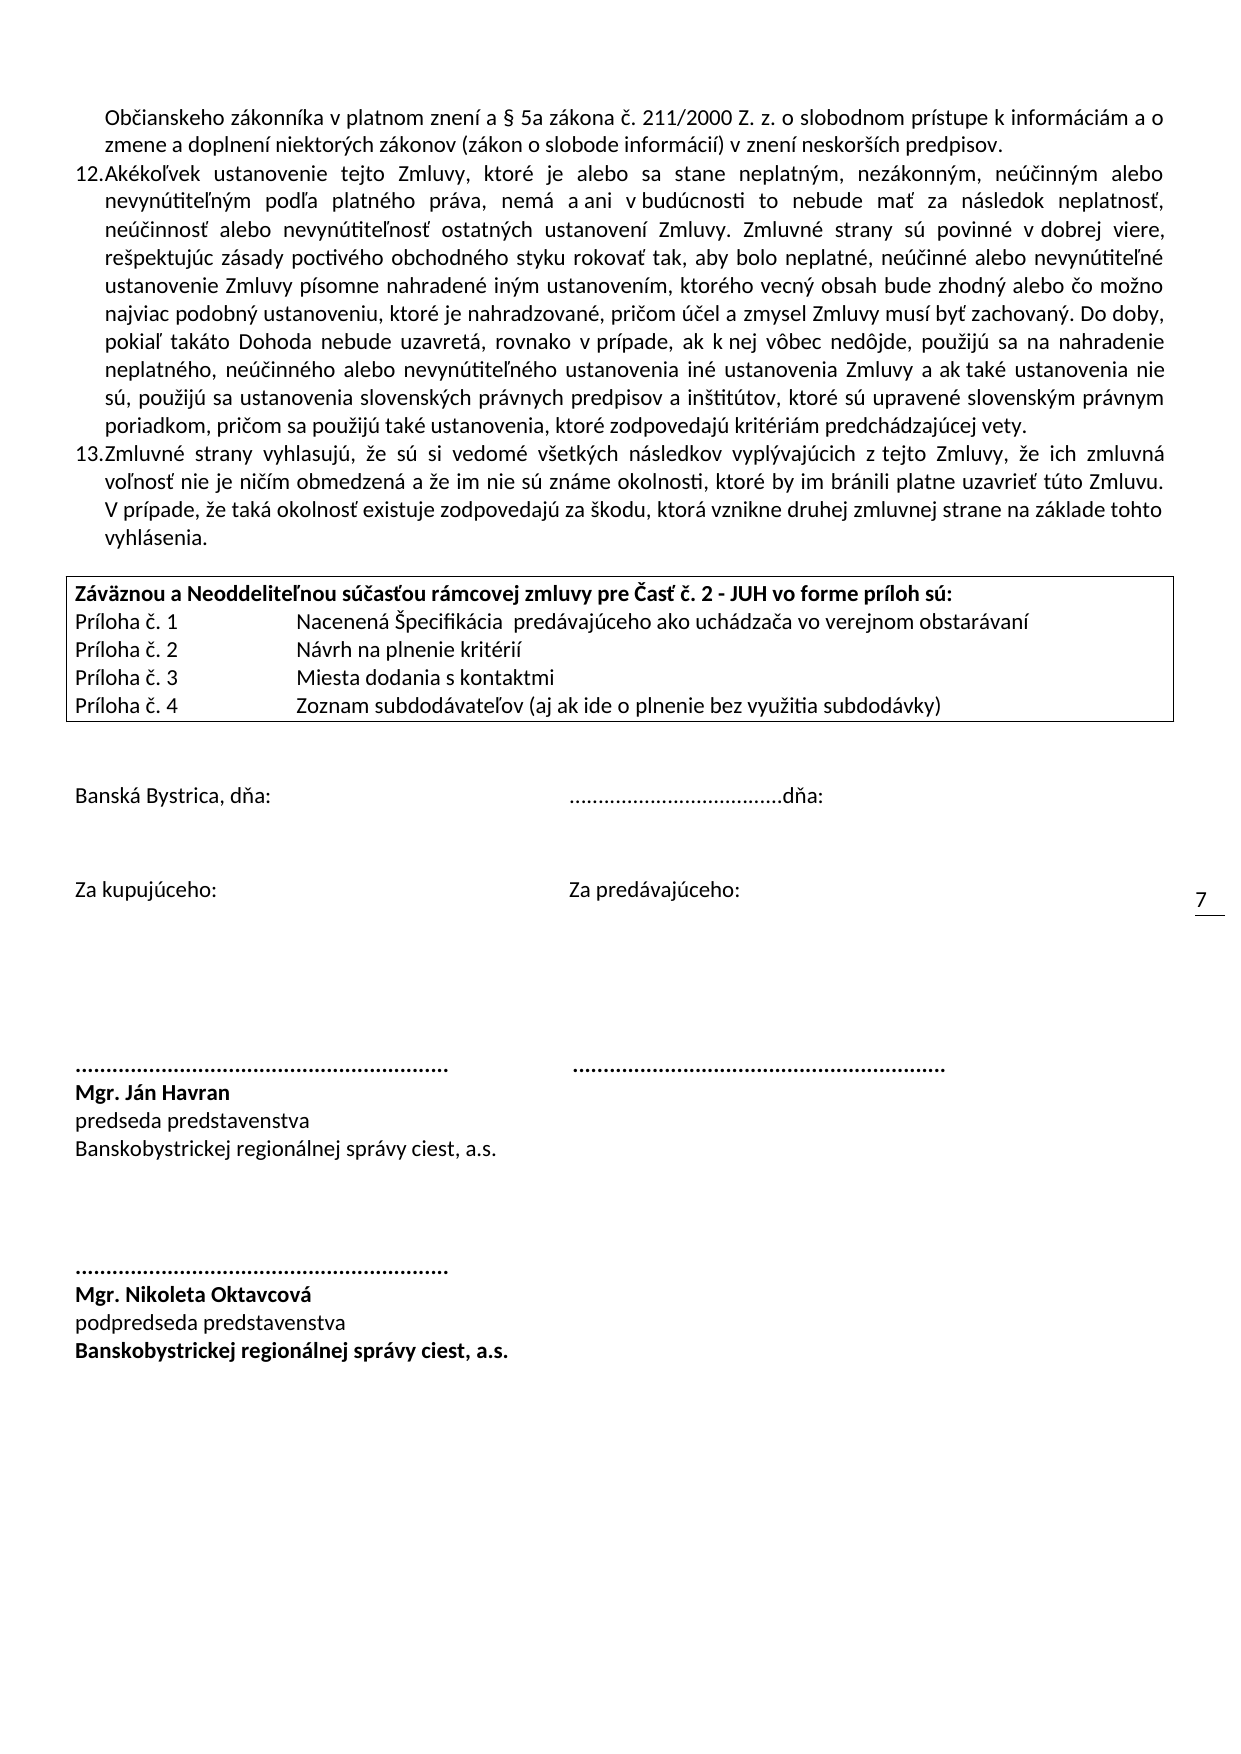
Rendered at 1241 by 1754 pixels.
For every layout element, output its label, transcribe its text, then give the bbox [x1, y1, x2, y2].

text podpredseda predstavenstva [75, 1308, 1165, 1336]
text Banskobystrickej regionálnej správy ciest, a.s. [75, 1134, 1165, 1162]
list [75, 103, 1165, 159]
text Banskobystrickej regionálnej správy ciest, a.s. [75, 1336, 1165, 1364]
text Mgr. Nikoleta Oktavcová [75, 1280, 1165, 1308]
text Banská Bystrica, dňa: .....................................dňa: [75, 782, 1165, 810]
text predseda predstavenstva [75, 1106, 1165, 1134]
text Príloha č. 3 Miesta dodania s kontaktmi [75, 663, 1165, 688]
list Zmluvné strany vyhlasujú, že sú si vedomé všetkých následkov vyplývajúcich z tejto Zmluvy, že ich zmluvná voľnosť nie je ničím obmedzená a že im nie sú známe okolnosti, ktoré by im bránili platne uzavrieť túto Zmluvu. V prípade, že taká okolnosť existuje zodpovedajú za škodu, ktorá vznikne druhej zmluvnej strane na základe tohto vyhlásenia. [75, 439, 1165, 551]
text Príloha č. 2 Návrh na plnenie kritérií [75, 635, 1165, 663]
text Príloha č. 1 Nacenená Špecifikácia predávajúceho ako uchádzača vo verejnom obstarávaní [75, 607, 1165, 635]
text Mgr. Ján Havran [75, 1078, 1165, 1106]
text Za kupujúceho: Za predávajúceho: [75, 875, 1165, 903]
text Príloha č. 4 Zoznam subdodávateľov (aj ak ide o plnenie bez využitia subdodávky) [67, 688, 1173, 721]
text ............................................................. ............................................................. [75, 1050, 1165, 1078]
list Akékoľvek ustanovenie tejto Zmluvy, ktoré je alebo sa stane neplatným, nezákonným, neúčinným alebo nevynútiteľným podľa platného práva, nemá a ani v budúcnosti to nebude mať za následok neplatnosť, neúčinnosť alebo nevynútiteľnosť ostatných ustanovení Zmluvy. Zmluvné strany sú povinné v dobrej viere, rešpektujúc zásady poctivého obchodného styku rokovať tak, aby bolo neplatné, neúčinné alebo nevynútiteľné ustanovenie Zmluvy písomne nahradené iným ustanovením, ktorého vecný obsah bude zhodný alebo čo možno najviac podobný ustanoveniu, ktoré je nahradzované, pričom účel a zmysel Zmluvy musí byť zachovaný. Do doby, pokiaľ takáto Dohoda nebude uzavretá, rovnako v prípade, ak k nej vôbec nedôjde, použijú sa na nahradenie neplatného, neúčinného alebo nevynútiteľného ustanovenia iné ustanovenia Zmluvy a ak také ustanovenia nie sú, použijú sa ustanovenia slovenských právnych predpisov a inštitútov, ktoré sú upravené slovenským právnym poriadkom, pričom sa použijú také ustanovenia, ktoré zodpovedajú kritériám predchádzajúcej vety. [75, 159, 1165, 439]
text ............................................................. [75, 1252, 1165, 1280]
text Záväznou a Neoddeliteľnou súčasťou rámcovej zmluvy pre Časť č. 2 - JUH vo forme príloh sú: [67, 577, 1173, 607]
